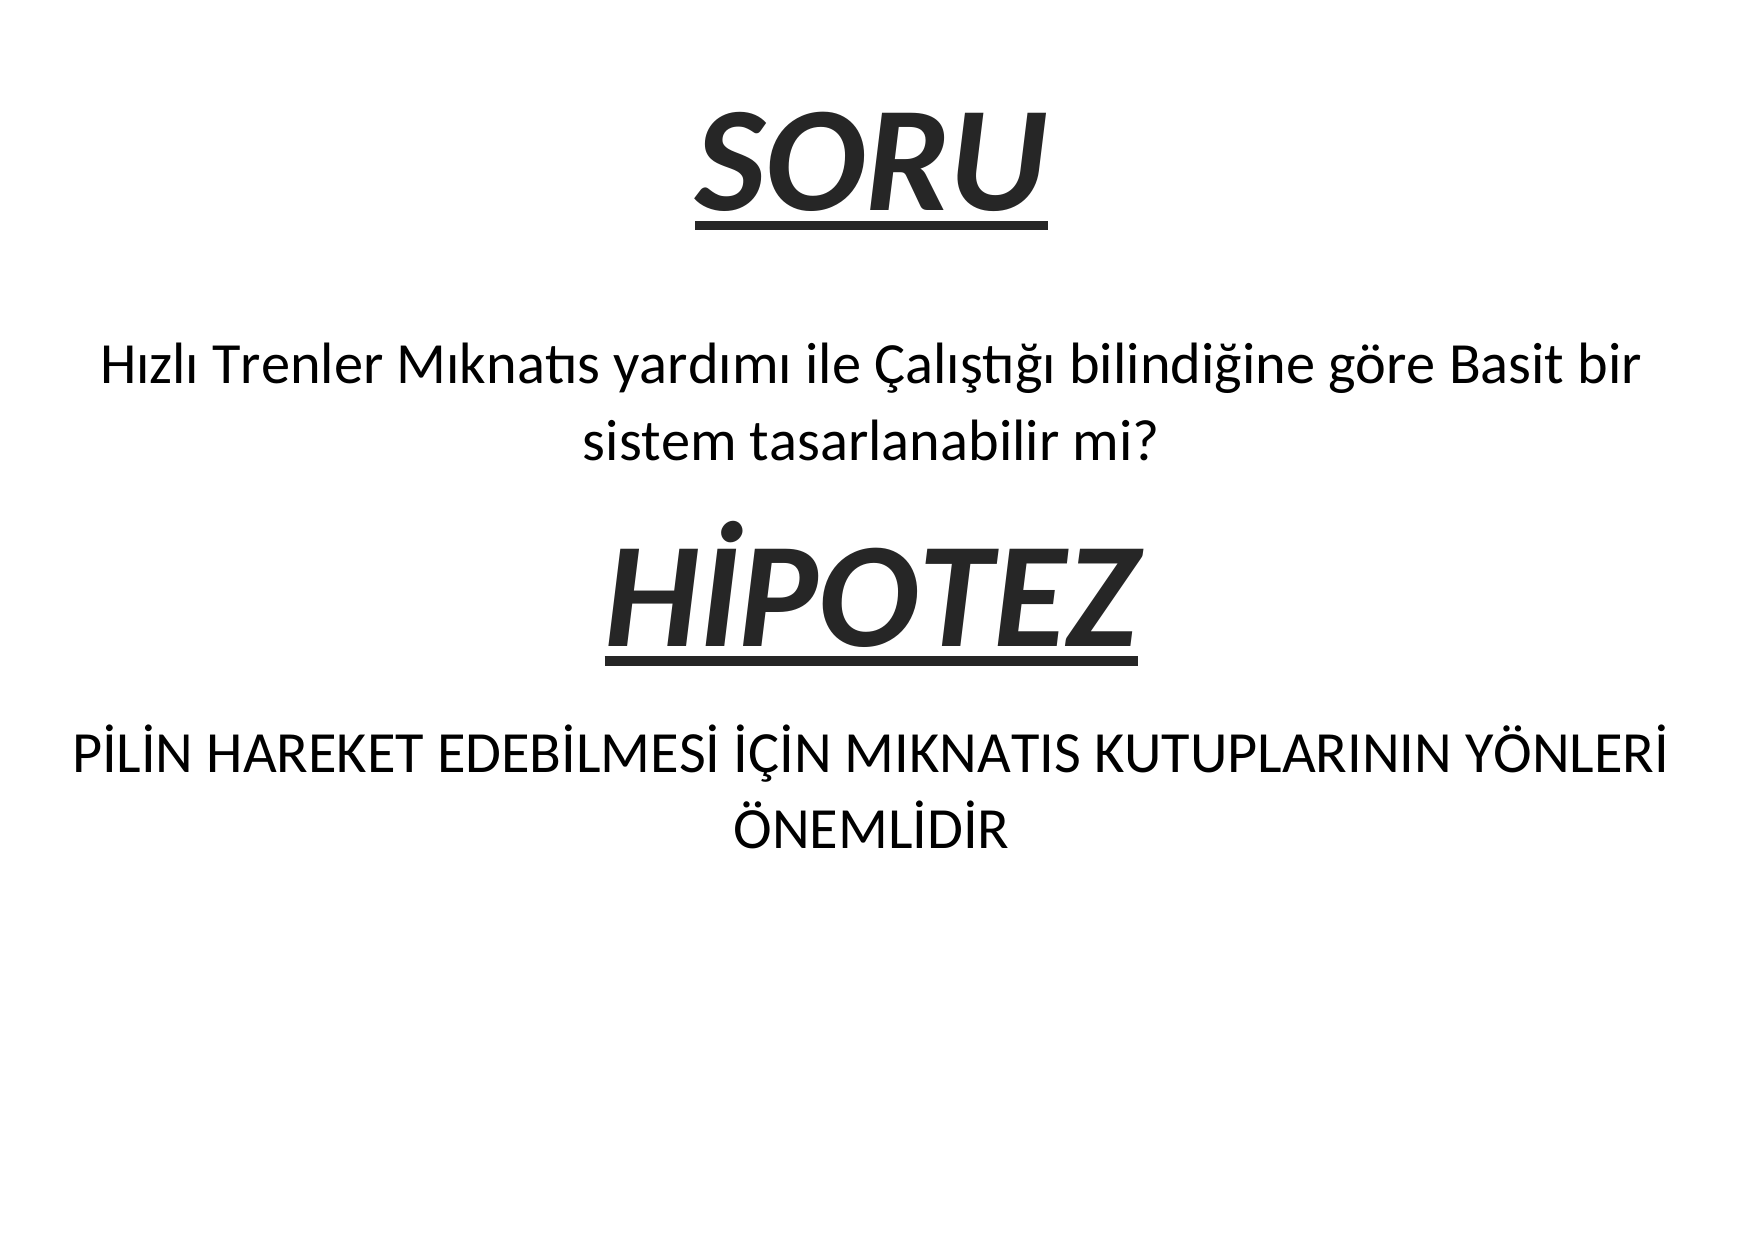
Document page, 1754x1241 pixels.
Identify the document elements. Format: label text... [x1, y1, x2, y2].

text HİPOTEZ [134, 501, 1608, 684]
text Hızlı Trenler Mıknatıs yardımı ile Çalıştığı bilindiğine göre Basit bir sistem tasarlanabilir mi? [44, 326, 1698, 474]
text SORU [134, 65, 1608, 248]
text PİLİN HAREKET EDEBİLMESİ İÇİN MIKNATIS KUTUPLARININ YÖNLERİ ÖNEMLİDİR [44, 715, 1698, 863]
